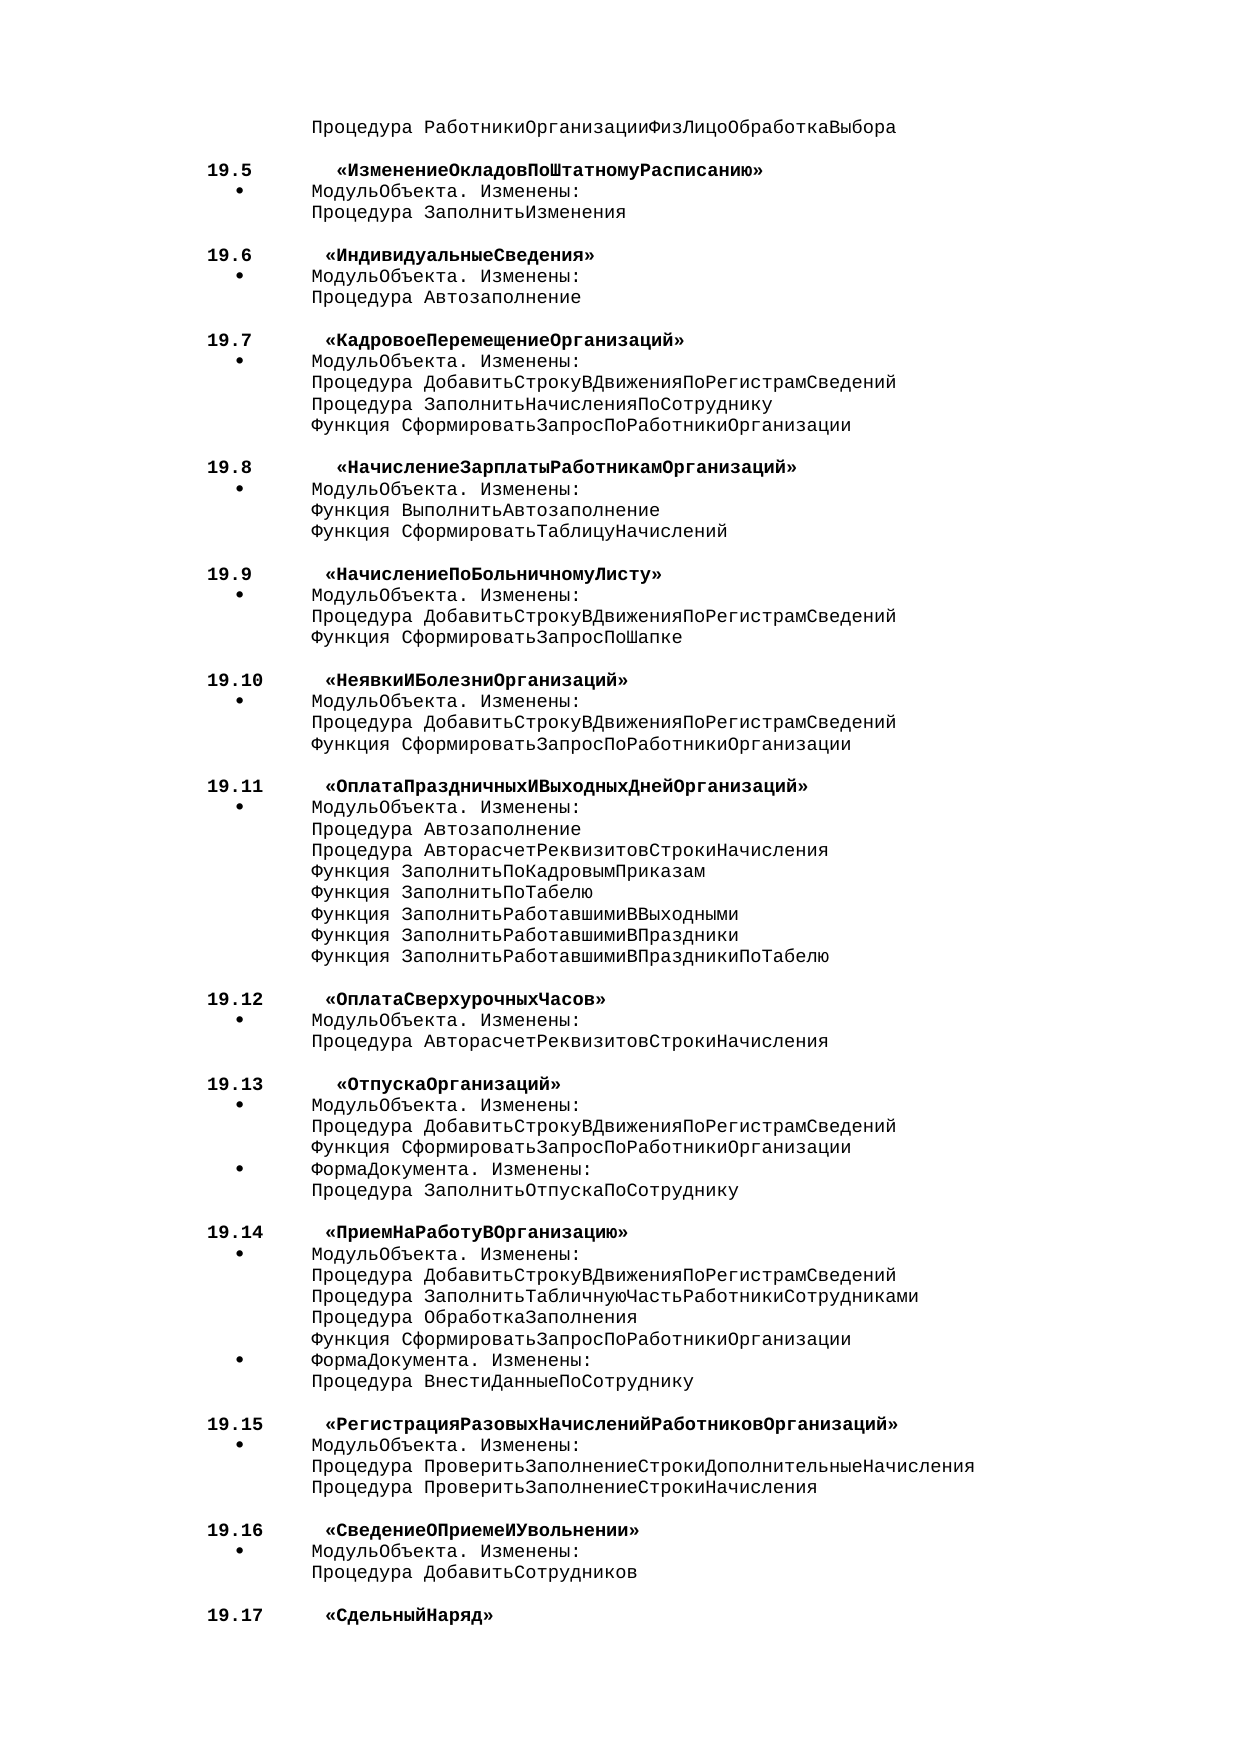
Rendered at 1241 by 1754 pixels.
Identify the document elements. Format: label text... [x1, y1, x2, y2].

text Функция СформироватьЗапросПоРаботникиОрганизации [311, 734, 1152, 756]
text Процедура ЗаполнитьИзменения [311, 203, 1152, 224]
text Функция СформироватьТаблицуНачислений [311, 522, 1152, 543]
list «ОтпускаОрганизаций» [207, 1074, 1152, 1096]
text Процедура АвторасчетРеквизитовСтрокиНачисления [311, 1032, 1152, 1053]
text Процедура ДобавитьСтрокуВДвиженияПоРегистрамСведений [311, 607, 1152, 628]
list «ИндивидуальныеСведения» [207, 246, 1152, 267]
list «РегистрацияРазовыхНачисленийРаботниковОрганизаций» [207, 1414, 1152, 1436]
list ФормаДокумента. Изменены: [236, 1351, 1152, 1372]
text Функция ЗаполнитьРаботавшимиВПраздникиПоТабелю [311, 947, 1152, 968]
text Функция СформироватьЗапросПоРаботникиОрганизации [311, 416, 1152, 437]
list МодульОбъекта. Изменены: [236, 1096, 1152, 1117]
text Процедура ЗаполнитьТабличнуюЧастьРаботникиСотрудниками [311, 1287, 1152, 1308]
list «НачислениеПоБольничномуЛисту» [207, 564, 1152, 586]
text Функция ЗаполнитьРаботавшимиВВыходными [311, 904, 1152, 926]
text Функция СформироватьЗапросПоШапке [311, 628, 1152, 649]
text Процедура ДобавитьСтрокуВДвиженияПоРегистрамСведений [311, 1117, 1152, 1138]
list «НачислениеЗарплатыРаботникамОрганизаций» [207, 458, 1152, 479]
text Функция ЗаполнитьРаботавшимиВПраздники [311, 926, 1152, 947]
text Функция ЗаполнитьПоТабелю [311, 883, 1152, 904]
list МодульОбъекта. Изменены: [236, 692, 1152, 713]
list МодульОбъекта. Изменены: [236, 1542, 1152, 1563]
list «НеявкиИБолезниОрганизаций» [207, 671, 1152, 692]
text Процедура АвторасчетРеквизитовСтрокиНачисления [311, 841, 1152, 862]
text Функция ВыполнитьАвтозаполнение [311, 501, 1152, 522]
list «ПриемНаРаботуВОрганизацию» [207, 1223, 1152, 1244]
list ФормаДокумента. Изменены: [236, 1159, 1152, 1181]
text Процедура ДобавитьСтрокуВДвиженияПоРегистрамСведений [311, 713, 1152, 734]
text Функция СформироватьЗапросПоРаботникиОрганизации [311, 1138, 1152, 1159]
text Процедура Автозаполнение [311, 819, 1152, 841]
list «СведениеОПриемеИУвольнении» [207, 1521, 1152, 1542]
list «ОплатаСверхурочныхЧасов» [207, 989, 1152, 1011]
list «ИзменениеОкладовПоШтатномуРасписанию» [207, 161, 1152, 182]
text Процедура Автозаполнение [311, 288, 1152, 309]
text Процедура ВнестиДанныеПоСотруднику [311, 1372, 1152, 1393]
list «ОплатаПраздничныхИВыходныхДнейОрганизаций» [207, 777, 1152, 798]
text Процедура ДобавитьСтрокуВДвиженияПоРегистрамСведений [311, 373, 1152, 394]
list МодульОбъекта. Изменены: [236, 798, 1152, 819]
text Процедура ЗаполнитьНачисленияПоСотруднику [311, 394, 1152, 416]
list МодульОбъекта. Изменены: [236, 267, 1152, 288]
list МодульОбъекта. Изменены: [236, 1436, 1152, 1457]
text Процедура ПроверитьЗаполнениеСтрокиНачисления [311, 1478, 1152, 1499]
list «СдельныйНаряд» [207, 1606, 1152, 1627]
text Процедура ПроверитьЗаполнениеСтрокиДополнительныеНачисления [311, 1457, 1152, 1478]
list МодульОбъекта. Изменены: [236, 479, 1152, 501]
list «КадровоеПеремещениеОрганизаций» [207, 331, 1152, 352]
text Функция ЗаполнитьПоКадровымПриказам [311, 862, 1152, 883]
list МодульОбъекта. Изменены: [236, 352, 1152, 373]
text Процедура РаботникиОрганизацииФизЛицоОбработкаВыбора [311, 118, 1152, 139]
text Процедура ДобавитьСтрокуВДвиженияПоРегистрамСведений [311, 1266, 1152, 1287]
text Процедура ЗаполнитьОтпускаПоСотруднику [311, 1181, 1152, 1202]
text Процедура ДобавитьСотрудников [311, 1563, 1152, 1584]
list МодульОбъекта. Изменены: [236, 586, 1152, 607]
list МодульОбъекта. Изменены: [236, 1011, 1152, 1032]
text Процедура ОбработкаЗаполнения [311, 1308, 1152, 1329]
list МодульОбъекта. Изменены: [236, 1244, 1152, 1266]
text Функция СформироватьЗапросПоРаботникиОрганизации [311, 1329, 1152, 1351]
list МодульОбъекта. Изменены: [236, 182, 1152, 203]
